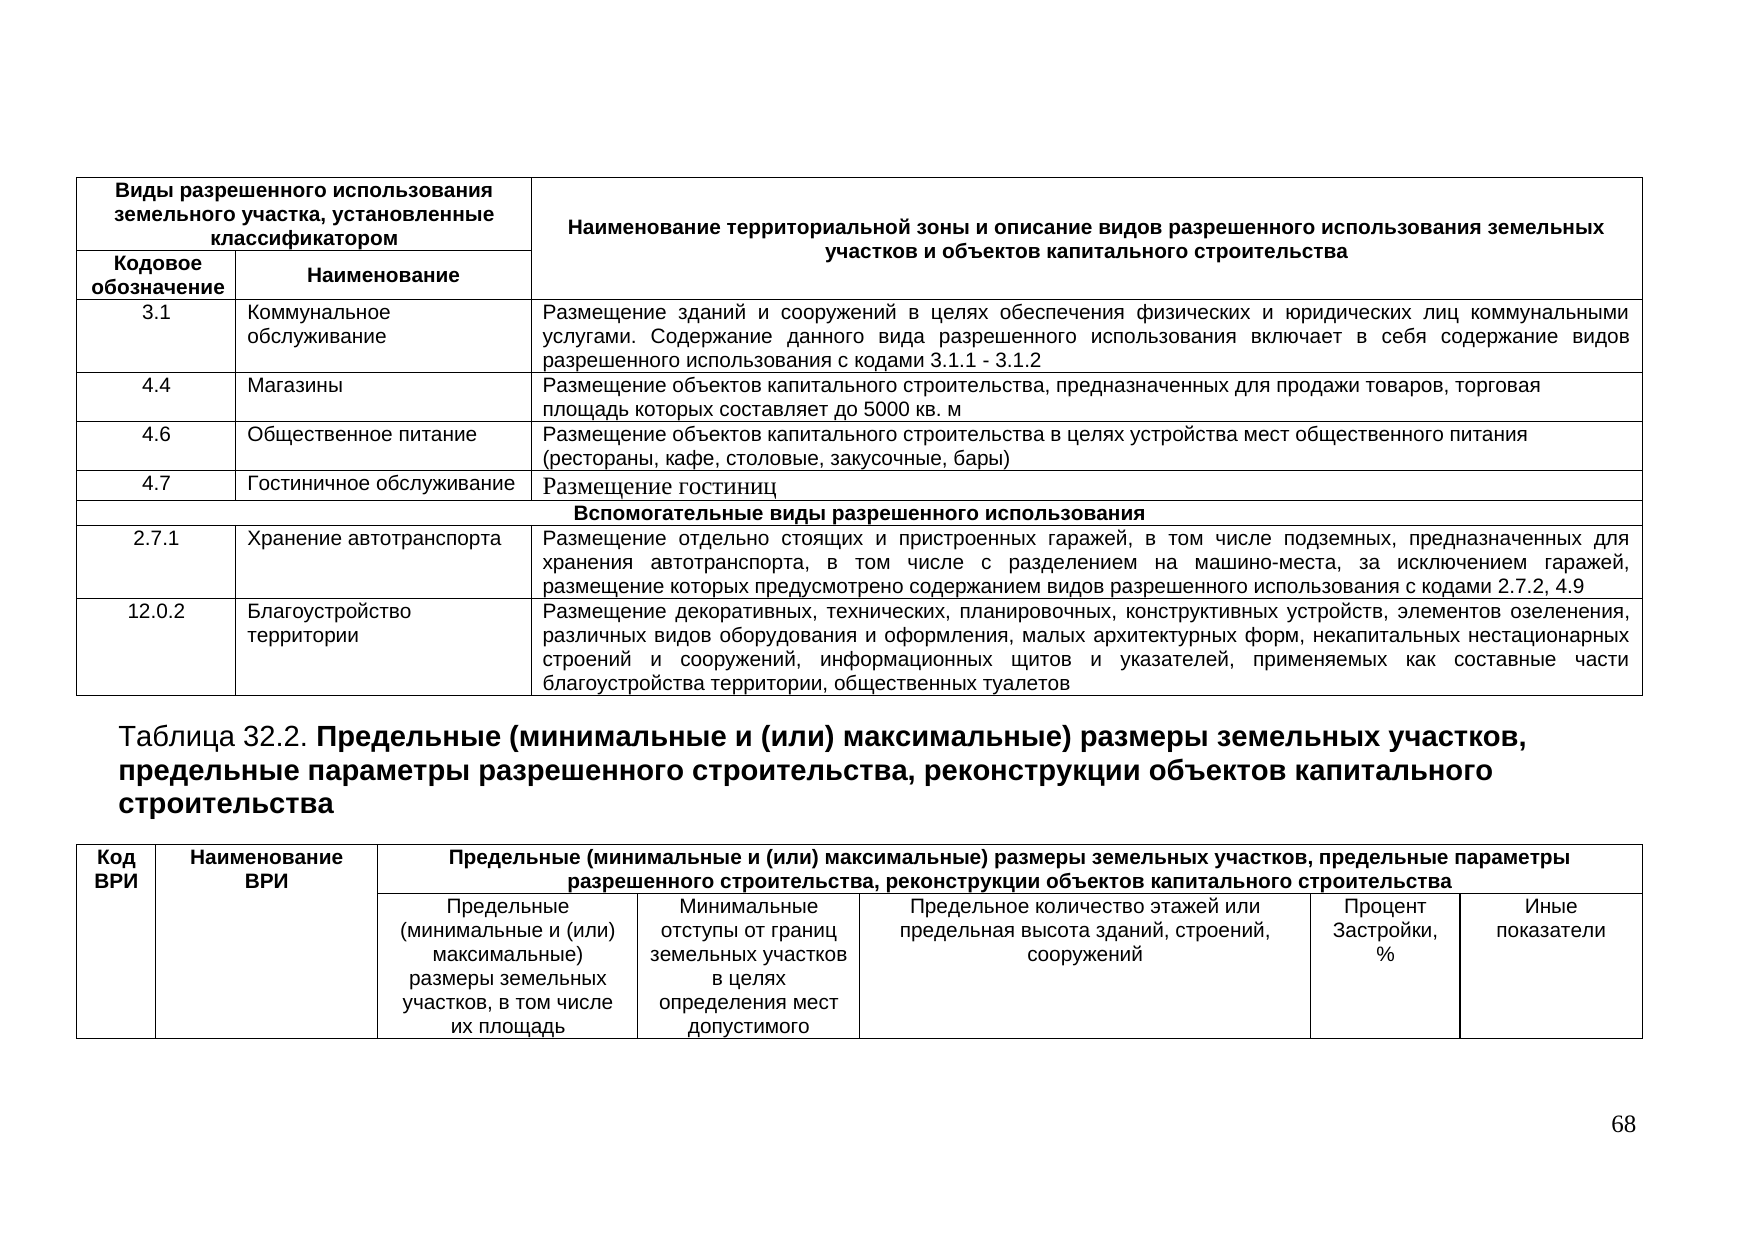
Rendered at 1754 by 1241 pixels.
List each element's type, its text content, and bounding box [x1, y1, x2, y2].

table_cell Размещение отдельно стоящих и пристроенных гаражей, в том числе подземных, предназначенных для хранения автотранспорта, в том числе с разделением на машино-места, за исключением гаражей, размещение которых предусмотрено содержанием видов разрешенного использования с кодами 2.7.2, 4.9 [532, 526, 1642, 598]
table_cell 3.1 [77, 300, 235, 372]
table_header Наименование ВРИ [156, 845, 377, 1038]
table_cell Предельные (минимальные и (или) максимальные) размеры земельных участков, в том числе их площадь [378, 894, 637, 1038]
table_cell Размещение объектов капитального строительства в целях устройства мест общественного питания (рестораны, кафе, столовые, закусочные, бары) [532, 422, 1642, 470]
table_cell Общественное питание [236, 422, 531, 470]
table_cell Предельное количество этажей или предельная высота зданий, строений, сооружений [860, 894, 1310, 1038]
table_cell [638, 894, 859, 1038]
table_cell Вспомогательные виды разрешенного использования [77, 501, 1642, 525]
table_cell 4.4 [77, 373, 235, 421]
table_cell 2.7.1 [77, 526, 235, 598]
table_header Виды разрешенного использования земельного участка, установленные классификатором [77, 178, 531, 250]
table_cell Размещение объектов капитального строительства, предназначенных для продажи товаров, торговая площадь которых составляет до 5000 кв. м [532, 373, 1642, 421]
table_cell Кодовое обозначение [77, 251, 235, 299]
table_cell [1311, 894, 1459, 1038]
table_cell Размещение зданий и сооружений в целях обеспечения физических и юридических лиц коммунальными услугами. Содержание данного вида разрешенного использования включает в себя содержание видов разрешенного использования с кодами 3.1.1 - 3.1.2 [532, 300, 1642, 372]
table_cell Гостиничное обслуживание [236, 471, 531, 500]
table_cell Иные показатели [1461, 894, 1642, 1038]
table_cell 12.0.2 [77, 599, 235, 694]
table_header Наименование территориальной зоны и описание видов разрешенного использования земельных участков и объектов капитального строительства [532, 178, 1642, 299]
table_header Предельные (минимальные и (или) максимальные) размеры земельных участков, предельные параметры разрешенного строительства, реконструкции объектов капитального строительства [378, 845, 1642, 893]
table_cell 4.6 [77, 422, 235, 470]
table_cell Благоустройство территории [236, 599, 531, 694]
text Таблица 32.2. Предельные (минимальные и (или) максимальные) размеры земельных участков, предельные параметры разрешенного строительства, реконструкции объектов капитального строительства [118, 719, 1636, 820]
table_cell Хранение автотранспорта [236, 526, 531, 598]
table_cell Наименование [236, 251, 531, 299]
table_cell Размещение декоративных, технических, планировочных, конструктивных устройств, элементов озеленения, различных видов оборудования и оформления, малых архитектурных форм, некапитальных нестационарных строений и сооружений, информационных щитов и указателей, применяемых как составные части благоустройства территории, общественных туалетов [532, 599, 1642, 694]
table_header Код ВРИ [77, 845, 155, 1038]
table_cell Коммунальное обслуживание [236, 300, 531, 372]
table_cell 4.7 [77, 471, 235, 500]
table_cell Размещение гостиниц [532, 471, 1642, 500]
table_cell Магазины [236, 373, 531, 421]
